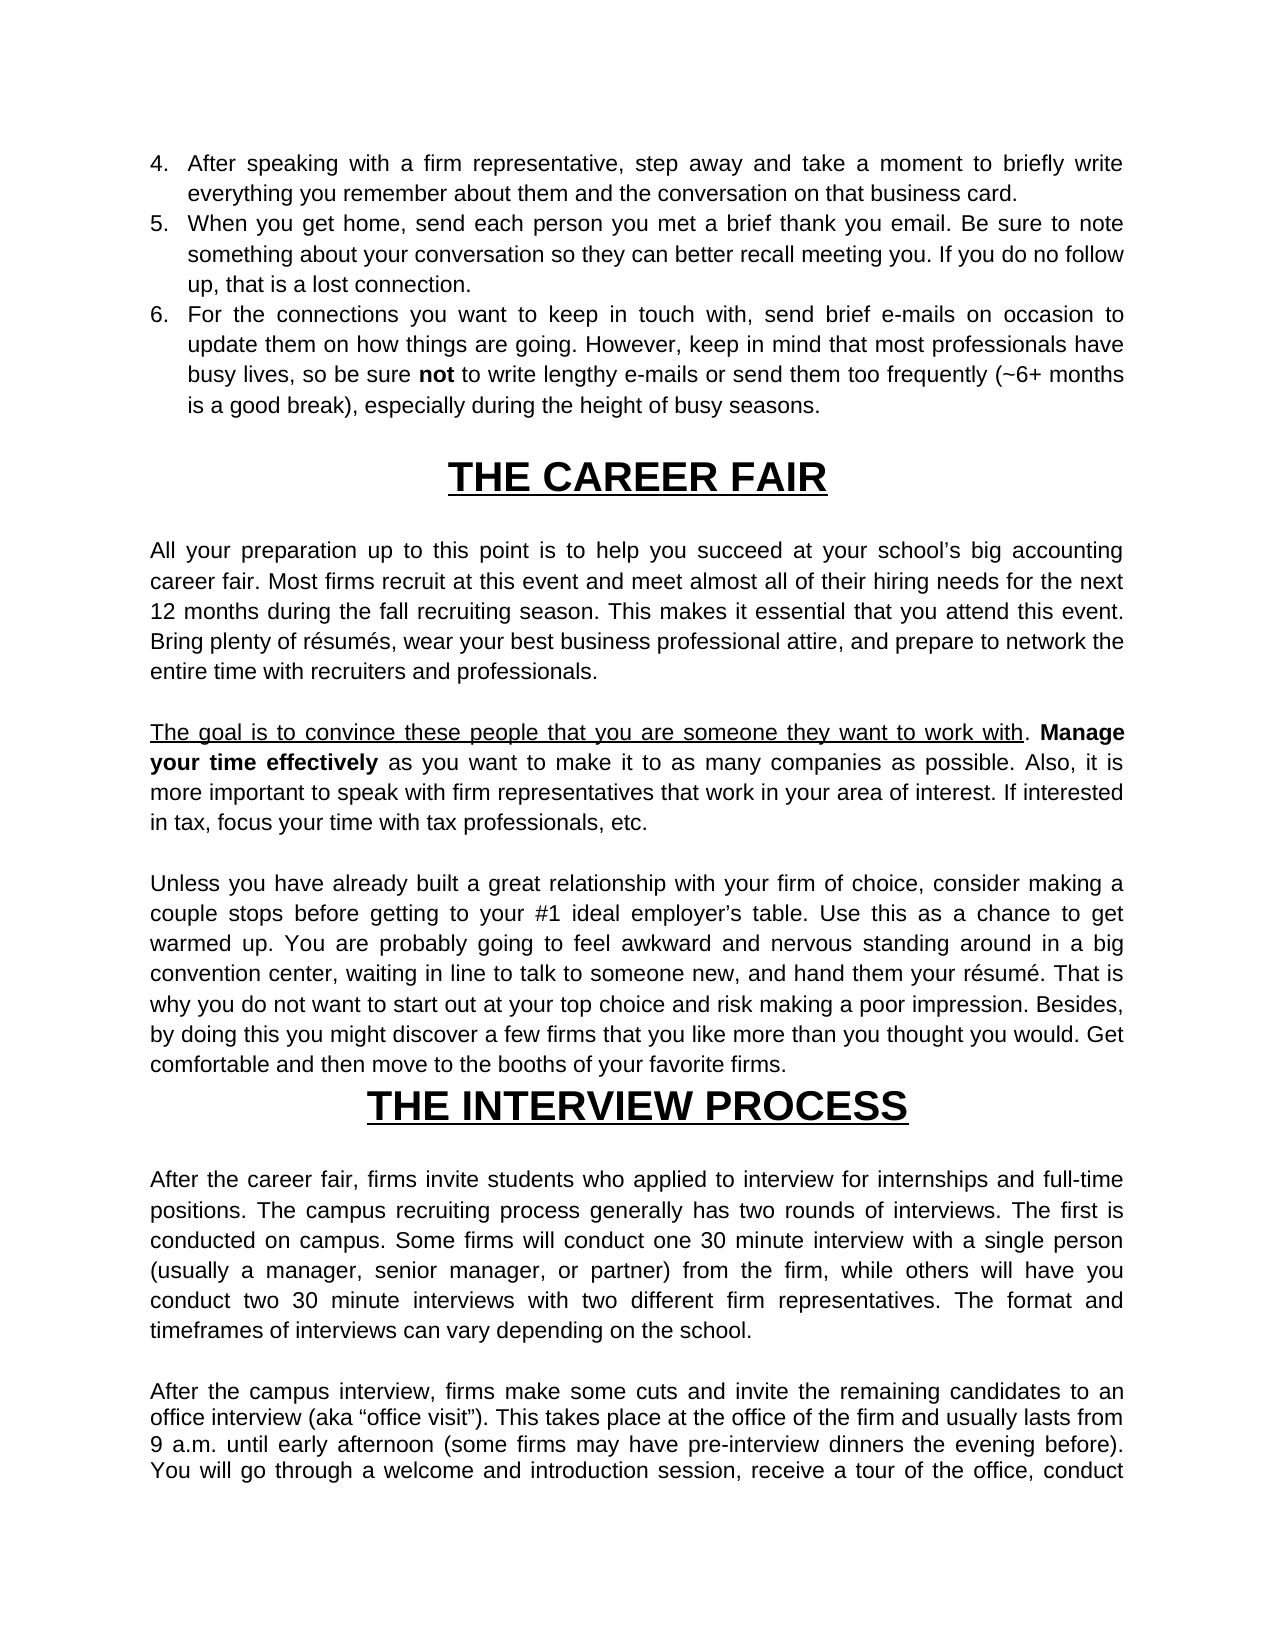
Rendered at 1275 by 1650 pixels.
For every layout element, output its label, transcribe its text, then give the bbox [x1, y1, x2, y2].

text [150, 1378, 1125, 1483]
list After speaking with a firm representative, step away and take a moment to briefly write everything you remember about them and the conversation on that business card. [150, 150, 1125, 207]
text THE CAREER FAIR [150, 452, 1125, 500]
text The goal is to convince these people that you are someone they want to work with. Manage your time effectively as you want to make it to as many companies as possible. Also, it is more important to speak with firm representatives that work in your area of interest. If interested in tax, focus your time with tax professionals, etc. [150, 719, 1125, 836]
text Unless you have already built a great relationship with your firm of choice, consider making a couple stops before getting to your #1 ideal employer’s table. Use this as a chance to get warmed up. You are probably going to feel awkward and nervous standing around in a big convention center, waiting in line to talk to someone new, and hand them your résumé. That is why you do not want to start out at your top choice and risk making a poor impression. Besides, by doing this you might discover a few firms that you like more than you thought you would. Get comfortable and then move to the booths of your favorite firms. [150, 870, 1125, 1077]
text All your preparation up to this point is to help you succeed at your school’s big accounting career fair. Most firms recruit at this event and meet almost all of their hiring needs for the next 12 months during the fall recruiting season. This makes it essential that you attend this event. Bring plenty of résumés, wear your best business professional attire, and prepare to network the entire time with recruiters and professionals. [150, 537, 1125, 684]
list For the connections you want to keep in touch with, send brief e-mails on occasion to update them on how things are going. However, keep in mind that most professionals have busy lives, so be sure not to write lengthy e-mails or send them too frequently (~6+ months is a good break), especially during the height of busy seasons. [150, 301, 1125, 418]
text After the career fair, firms invite students who applied to interview for internships and full-time positions. The campus recruiting process generally has two rounds of interviews. The first is conducted on campus. Some firms will conduct one 30 minute interview with a single person (usually a manager, senior manager, or partner) from the firm, while others will have you conduct two 30 minute interviews with two different firm representatives. The format and timeframes of interviews can vary depending on the school. [150, 1166, 1125, 1344]
list When you get home, send each person you met a brief thank you email. Be sure to note something about your conversation so they can better recall meeting you. If you do no follow up, that is a lost connection. [150, 210, 1125, 297]
text THE INTERVIEW PROCESS [150, 1081, 1125, 1129]
